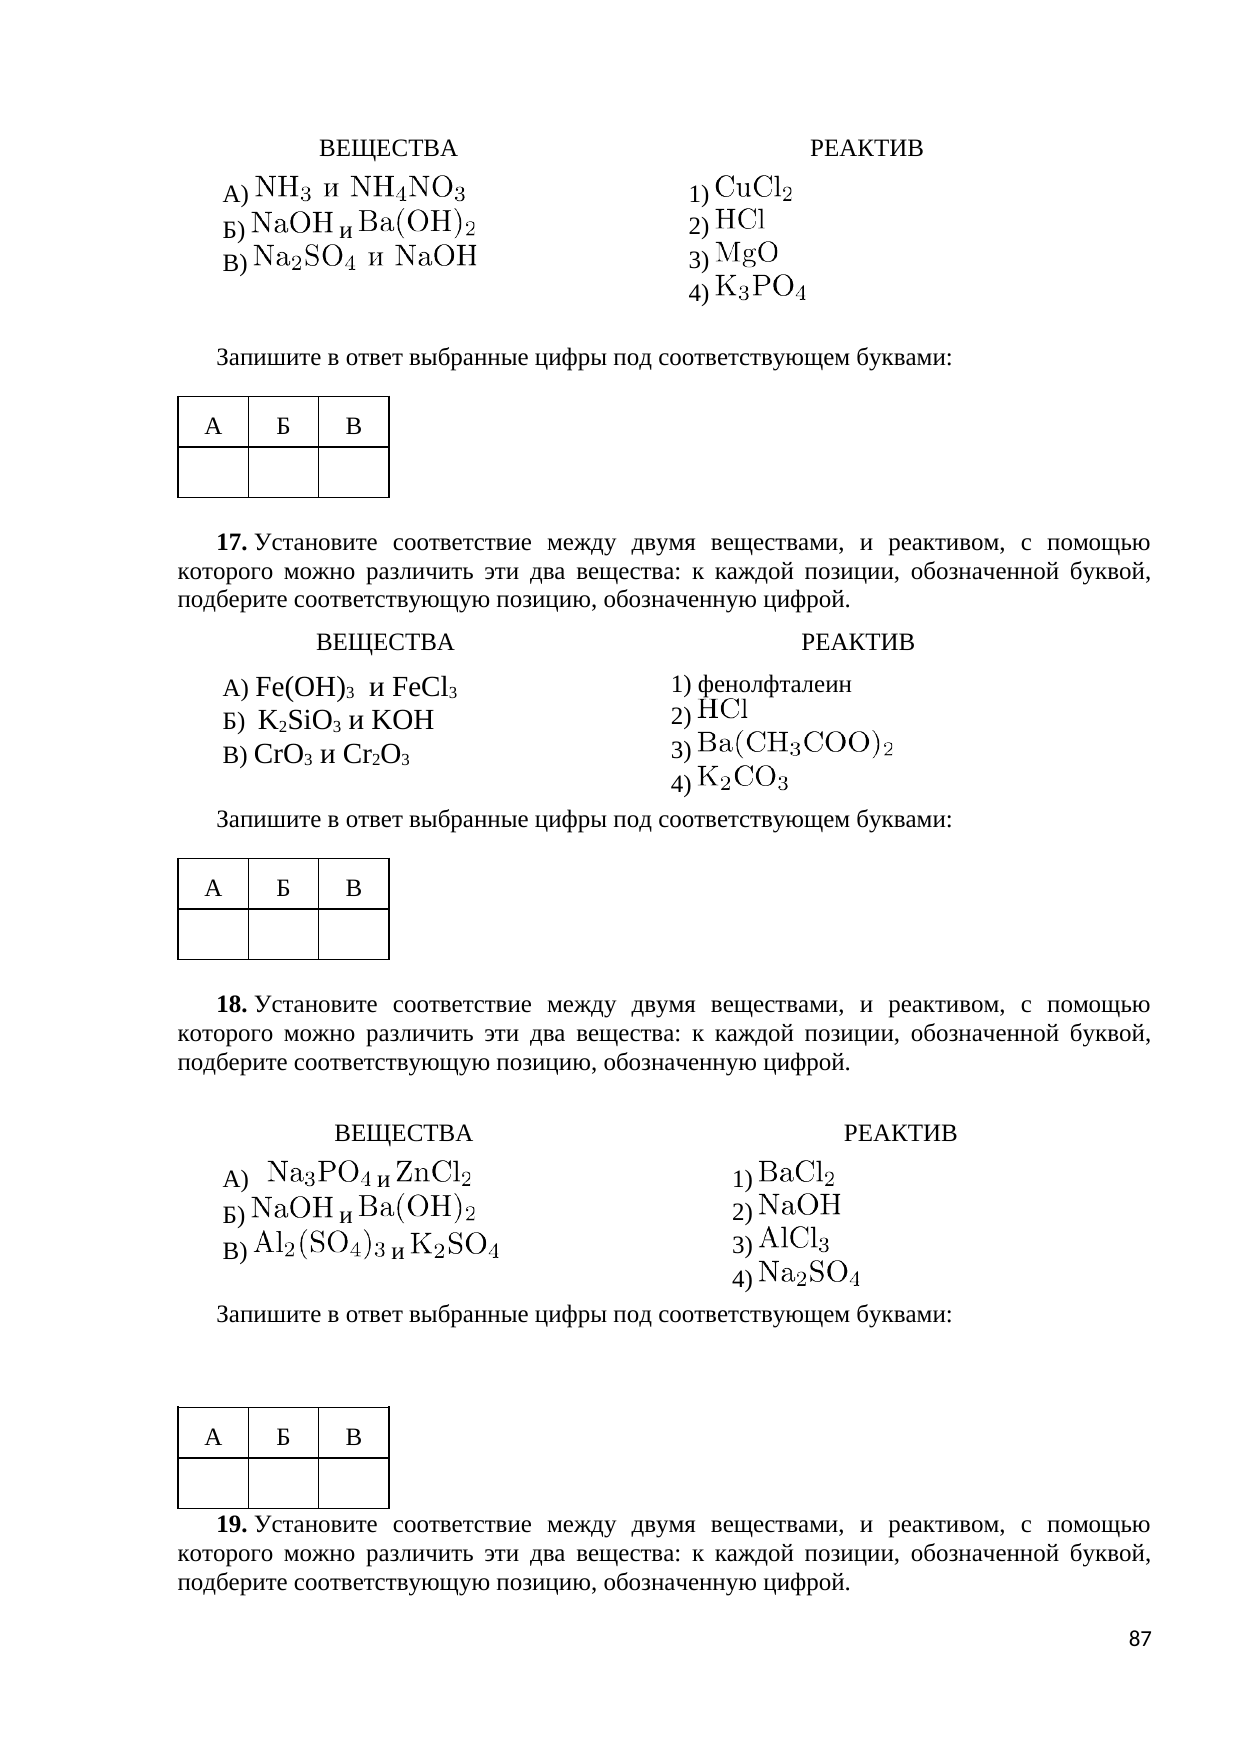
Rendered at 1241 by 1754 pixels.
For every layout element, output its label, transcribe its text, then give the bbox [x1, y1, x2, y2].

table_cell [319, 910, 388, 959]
picture [358, 208, 475, 239]
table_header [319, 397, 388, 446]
picture [267, 1159, 371, 1188]
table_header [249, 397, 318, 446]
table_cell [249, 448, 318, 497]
picture [255, 174, 465, 203]
text 18. Установите соответствие между двумя веществами, и реактивом, с помощью которого можно различить эти два вещества: к каждой позиции, обозначенной буквой, подберите соответствующую позицию, обозначенную цифрой. [177, 989, 1152, 1075]
picture [253, 243, 477, 272]
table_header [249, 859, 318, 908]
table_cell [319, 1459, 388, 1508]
text Запишите в ответ выбранные цифры под соответствующем буквами: [177, 1299, 1152, 1328]
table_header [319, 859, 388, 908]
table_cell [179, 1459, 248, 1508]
picture [358, 1192, 475, 1224]
picture [697, 697, 748, 724]
picture [715, 208, 765, 235]
picture [758, 1226, 829, 1254]
picture [758, 1259, 860, 1288]
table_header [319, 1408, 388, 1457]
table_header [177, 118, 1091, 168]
picture [410, 1231, 499, 1260]
picture [758, 1159, 834, 1188]
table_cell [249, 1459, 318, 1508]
picture [715, 174, 792, 203]
picture [758, 1192, 841, 1221]
text 19. Установите соответствие между двумя веществами, и реактивом, с помощью которого можно различить эти два вещества: к каждой позиции, обозначенной буквой, подберите соответствующую позицию, обозначенную цифрой. [177, 1509, 1152, 1596]
picture [697, 764, 788, 792]
picture [253, 1228, 385, 1260]
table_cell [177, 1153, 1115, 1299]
picture [715, 240, 778, 268]
text Запишите в ответ выбранные цифры под соответствующем буквами: [177, 342, 1152, 371]
text 17. Установите соответствие между двумя веществами, и реактивом, с помощью которого можно различить эти два вещества: к каждой позиции, обозначенной буквой, подберите соответствующую позицию, обозначенную цифрой. [177, 527, 1152, 613]
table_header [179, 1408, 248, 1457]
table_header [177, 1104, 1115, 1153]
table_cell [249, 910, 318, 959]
picture [396, 1159, 471, 1188]
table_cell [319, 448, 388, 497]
picture [697, 729, 893, 759]
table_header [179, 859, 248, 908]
picture [715, 273, 806, 302]
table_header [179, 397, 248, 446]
text Запишите в ответ выбранные цифры под соответствующем буквами: [177, 804, 1152, 832]
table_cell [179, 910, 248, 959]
picture [251, 210, 333, 239]
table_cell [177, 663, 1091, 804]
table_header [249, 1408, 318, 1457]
picture [251, 1195, 333, 1224]
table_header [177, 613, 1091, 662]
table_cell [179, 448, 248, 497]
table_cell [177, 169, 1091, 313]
